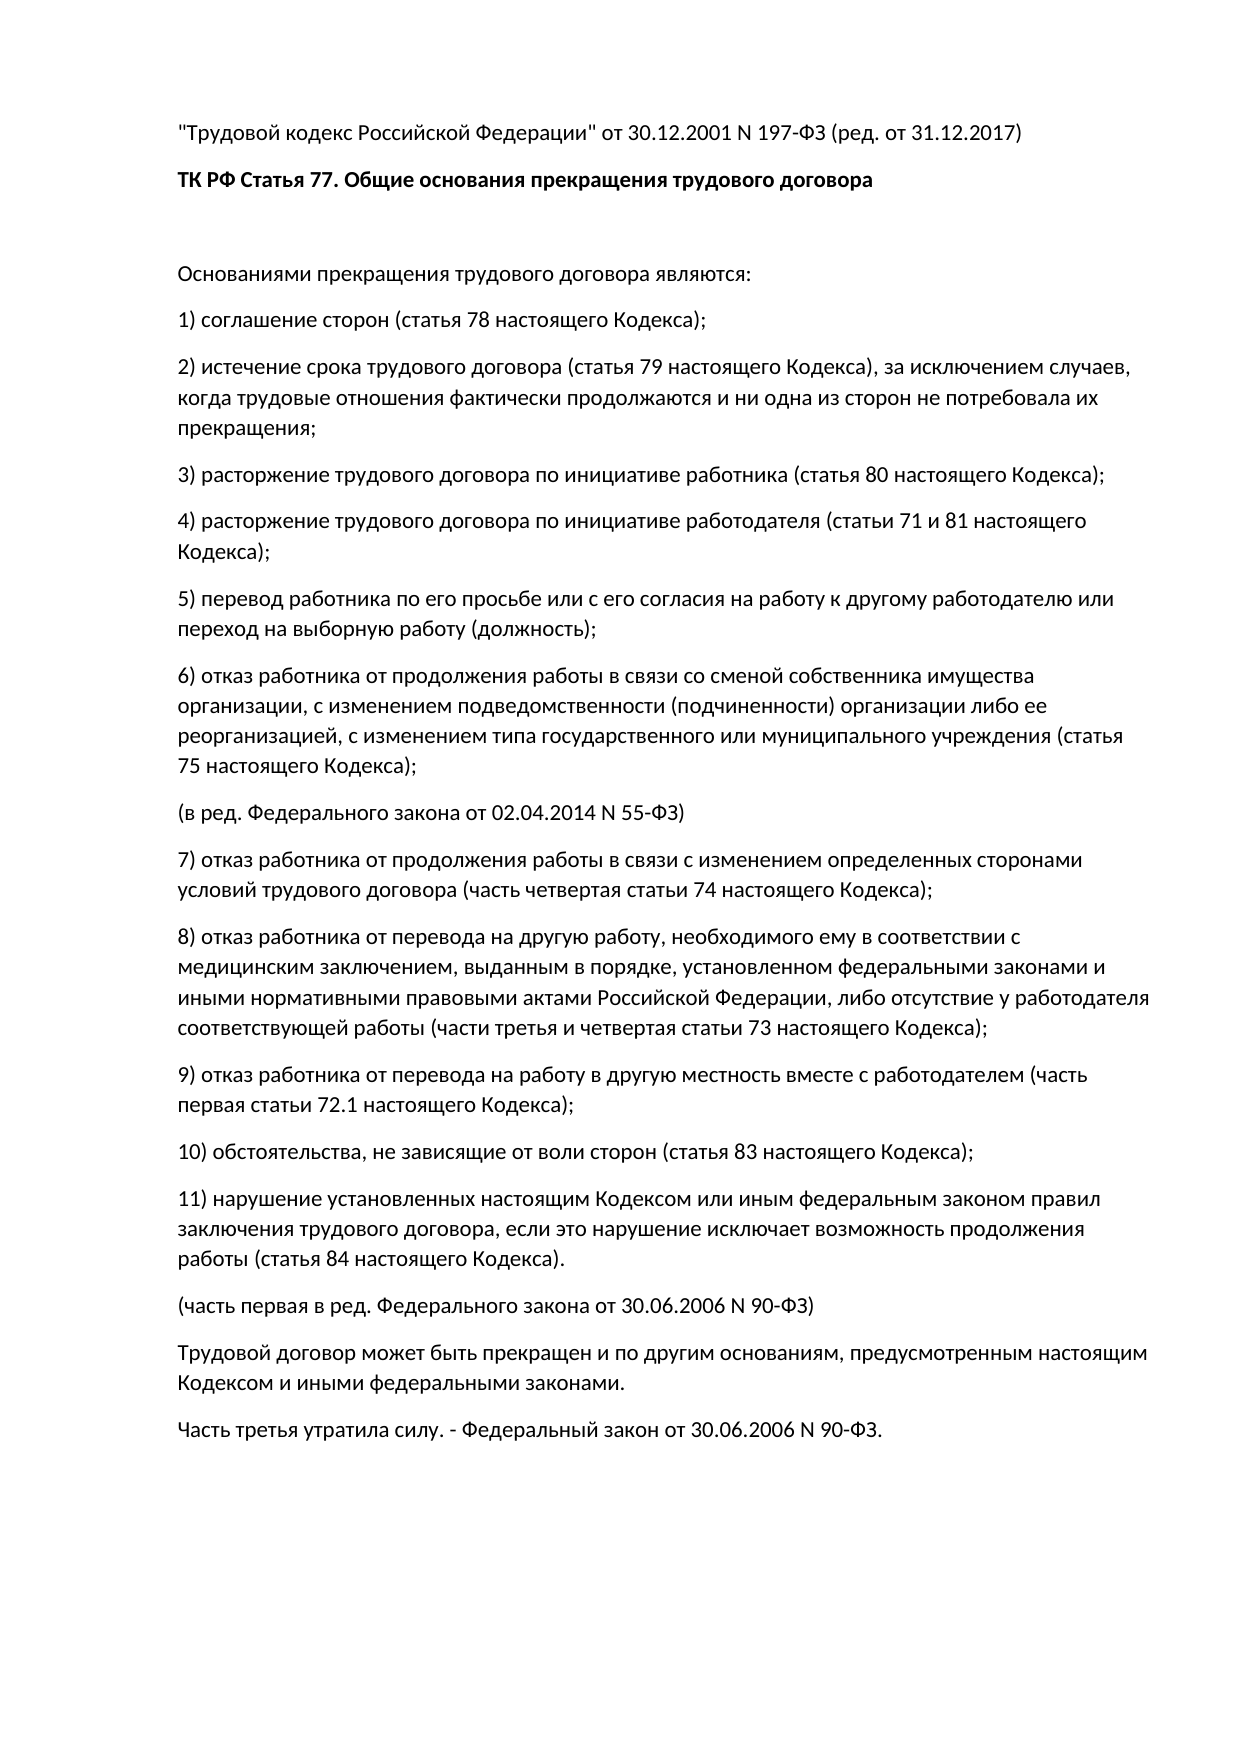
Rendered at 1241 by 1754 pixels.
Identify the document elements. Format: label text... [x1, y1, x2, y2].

text 11) нарушение установленных настоящим Кодексом или иным федеральным законом правил заключения трудового договора, если это нарушение исключает возможность продолжения работы (статья 84 настоящего Кодекса). [177, 1184, 1152, 1272]
text 6) отказ работника от продолжения работы в связи со сменой собственника имущества организации, с изменением подведомственности (подчиненности) организации либо ее реорганизацией, с изменением типа государственного или муниципального учреждения (статья 75 настоящего Кодекса); [177, 661, 1152, 779]
text (в ред. Федерального закона от 02.04.2014 N 55-ФЗ) [177, 798, 1152, 826]
text 2) истечение срока трудового договора (статья 79 настоящего Кодекса), за исключением случаев, когда трудовые отношения фактически продолжаются и ни одна из сторон не потребовала их прекращения; [177, 352, 1152, 441]
text Часть третья утратила силу. - Федеральный закон от 30.06.2006 N 90-ФЗ. [177, 1415, 1152, 1443]
text Трудовой договор может быть прекращен и по другим основаниям, предусмотренным настоящим Кодексом и иными федеральными законами. [177, 1338, 1152, 1396]
text 7) отказ работника от продолжения работы в связи с изменением определенных сторонами условий трудового договора (часть четвертая статьи 74 настоящего Кодекса); [177, 845, 1152, 903]
text 1) соглашение сторон (статья 78 настоящего Кодекса); [177, 306, 1152, 334]
text ТК РФ Статья 77. Общие основания прекращения трудового договора [177, 165, 1152, 193]
text 8) отказ работника от перевода на другую работу, необходимого ему в соответствии с медицинским заключением, выданным в порядке, установленном федеральными законами и иными нормативными правовыми актами Российской Федерации, либо отсутствие у работодателя соответствующей работы (части третья и четвертая статьи 73 настоящего Кодекса); [177, 922, 1152, 1041]
text "Трудовой кодекс Российской Федерации" от 30.12.2001 N 197-ФЗ (ред. от 31.12.2017) [177, 118, 1152, 146]
text 3) расторжение трудового договора по инициативе работника (статья 80 настоящего Кодекса); [177, 460, 1152, 488]
text Основаниями прекращения трудового договора являются: [177, 259, 1152, 287]
text (часть первая в ред. Федерального закона от 30.06.2006 N 90-ФЗ) [177, 1291, 1152, 1319]
text 5) перевод работника по его просьбе или с его согласия на работу к другому работодателю или переход на выборную работу (должность); [177, 584, 1152, 642]
text 10) обстоятельства, не зависящие от воли сторон (статья 83 настоящего Кодекса); [177, 1137, 1152, 1165]
text 4) расторжение трудового договора по инициативе работодателя (статьи 71 и 81 настоящего Кодекса); [177, 507, 1152, 565]
text 9) отказ работника от перевода на работу в другую местность вместе с работодателем (часть первая статьи 72.1 настоящего Кодекса); [177, 1060, 1152, 1118]
